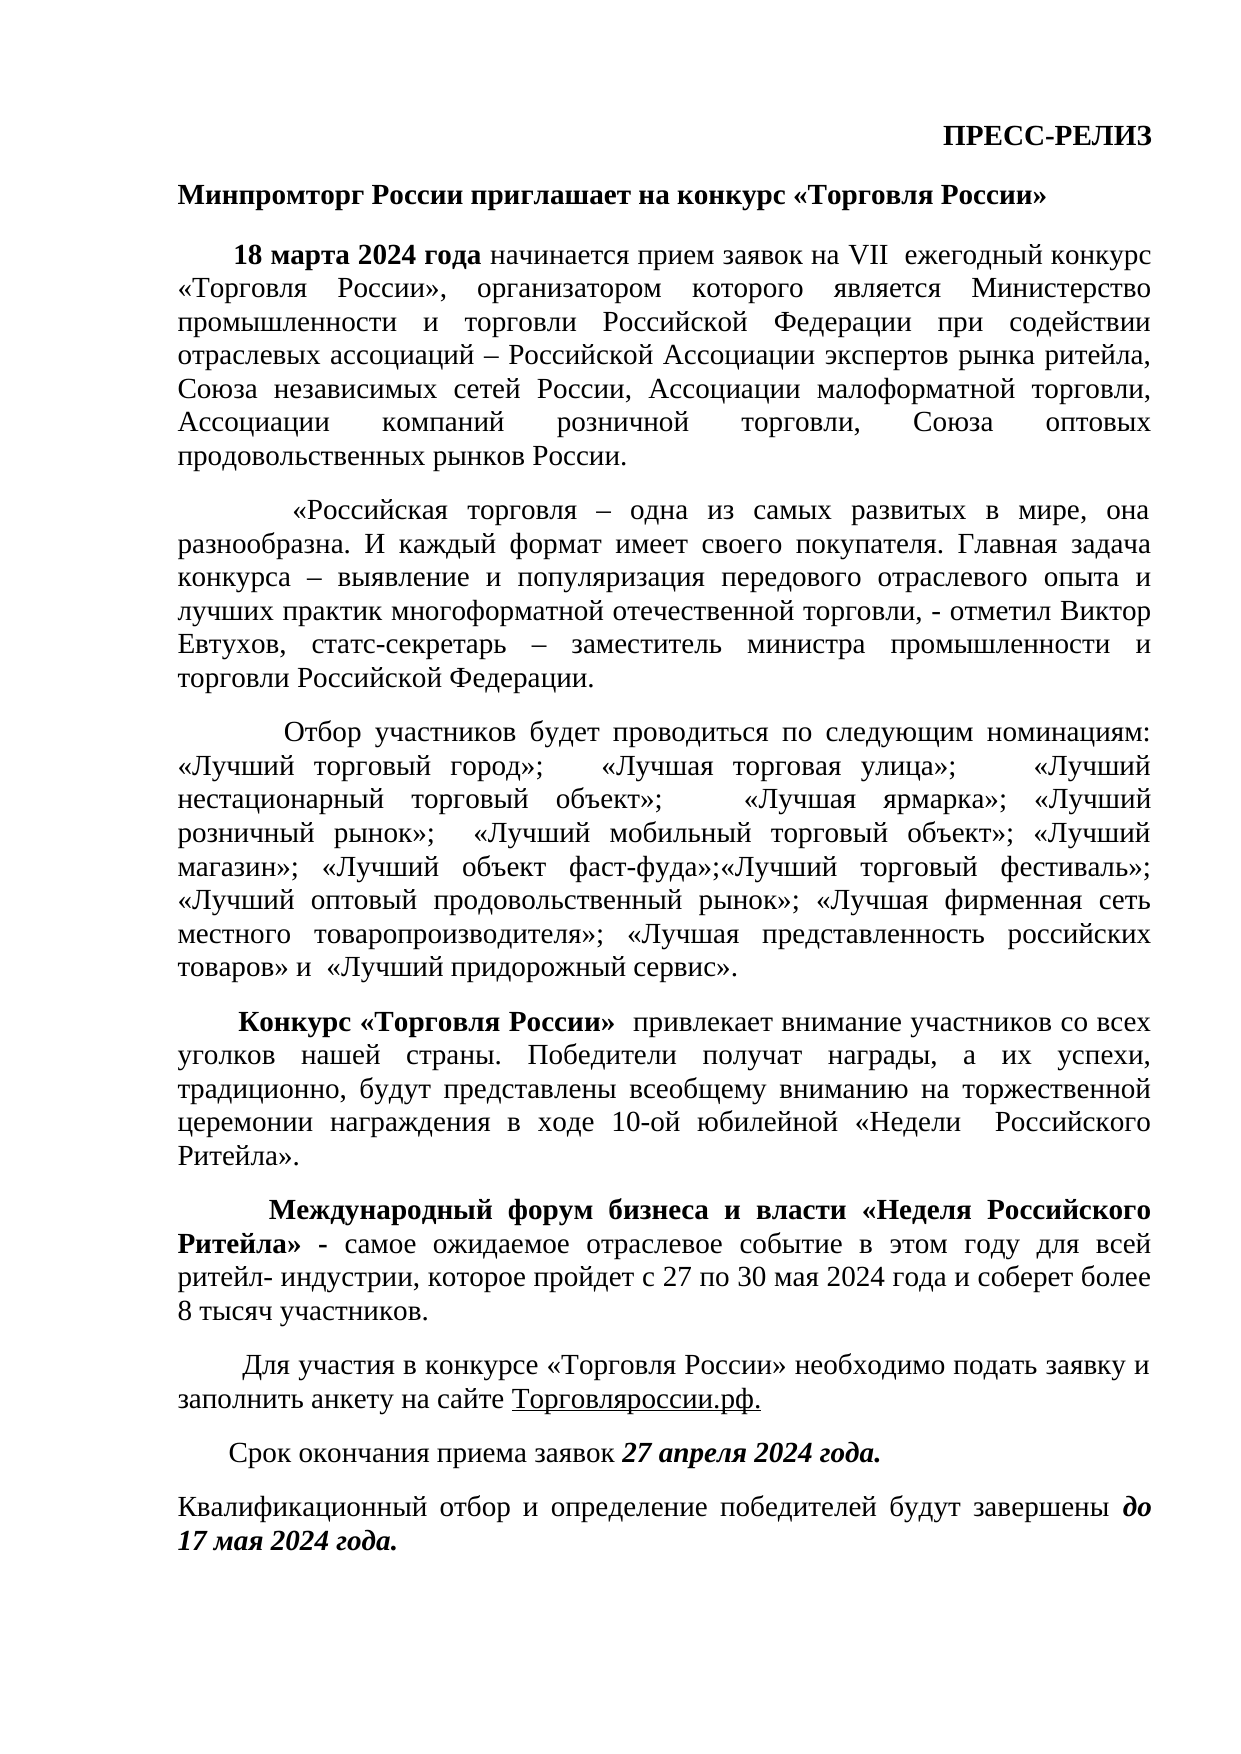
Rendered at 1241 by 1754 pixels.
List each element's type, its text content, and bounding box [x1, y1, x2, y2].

text Международный форум бизнеса и власти «Неделя Российского Ритейла» - самое ожидаемое отраслевое событие в этом году для всей ритейл- индустрии, которое пройдет с 27 по 30 мая 2024 года и соберет более 8 тысяч участников. [177, 1192, 1152, 1326]
text «Российская торговля – одна из самых развитых в мире, она разнообразна. И каждый формат имеет своего покупателя. Главная задача конкурса – выявление и популяризация передового отраслевого опыта и лучших практик многоформатной отечественной торговли, - отметил Виктор Евтухов, статс-секретарь – заместитель министра промышленности и торговли Российской Федерации. [177, 492, 1152, 694]
text Отбор участников будет проводиться по следующим номинациям: «Лучший торговый город»; «Лучшая торговая улица»; «Лучший нестационарный торговый объект»; «Лучшая ярмарка»; «Лучший розничный рынок»; «Лучший мобильный торговый объект»; «Лучший магазин»; «Лучший объект фаст-фуда»;«Лучший торговый фестиваль»; «Лучший оптовый продовольственный рынок»; «Лучшая фирменная сеть местного товаропроизводителя»; «Лучшая представленность российских товаров» и «Лучший придорожный сервис». [177, 714, 1152, 983]
text Квалификационный отбор и определение победителей будут завершены до 17 мая 2024 года. [177, 1489, 1152, 1557]
text Минпромторг России приглашает на конкурс «Торговля России» [177, 177, 1152, 211]
text Конкурс «Торговля России» привлекает внимание участников со всех уголков нашей страны. Победители получат награды, а их успехи, традиционно, будут представлены всеобщему вниманию на торжественной церемонии награждения в ходе 10-ой юбилейной «Недели Российского Ритейла». [177, 1004, 1152, 1171]
text Для участия в конкурсе «Торговля России» необходимо подать заявку и заполнить анкету на сайте Торговляроссии.рф. [177, 1347, 1152, 1414]
text ПРЕСС-РЕЛИЗ [177, 118, 1152, 152]
text 18 марта 2024 года начинается прием заявок на VII ежегодный конкурс «Торговля России», организатором которого является Министерство промышленности и торговли Российской Федерации при содействии отраслевых ассоциаций – Российской Ассоциации экспертов рынка ритейла, Союза независимых сетей России, Ассоциации малоформатной торговли, Ассоциации компаний розничной торговли, Союза оптовых продовольственных рынков России. [177, 237, 1152, 472]
text Срок окончания приема заявок 27 апреля 2024 года. [177, 1435, 1152, 1469]
